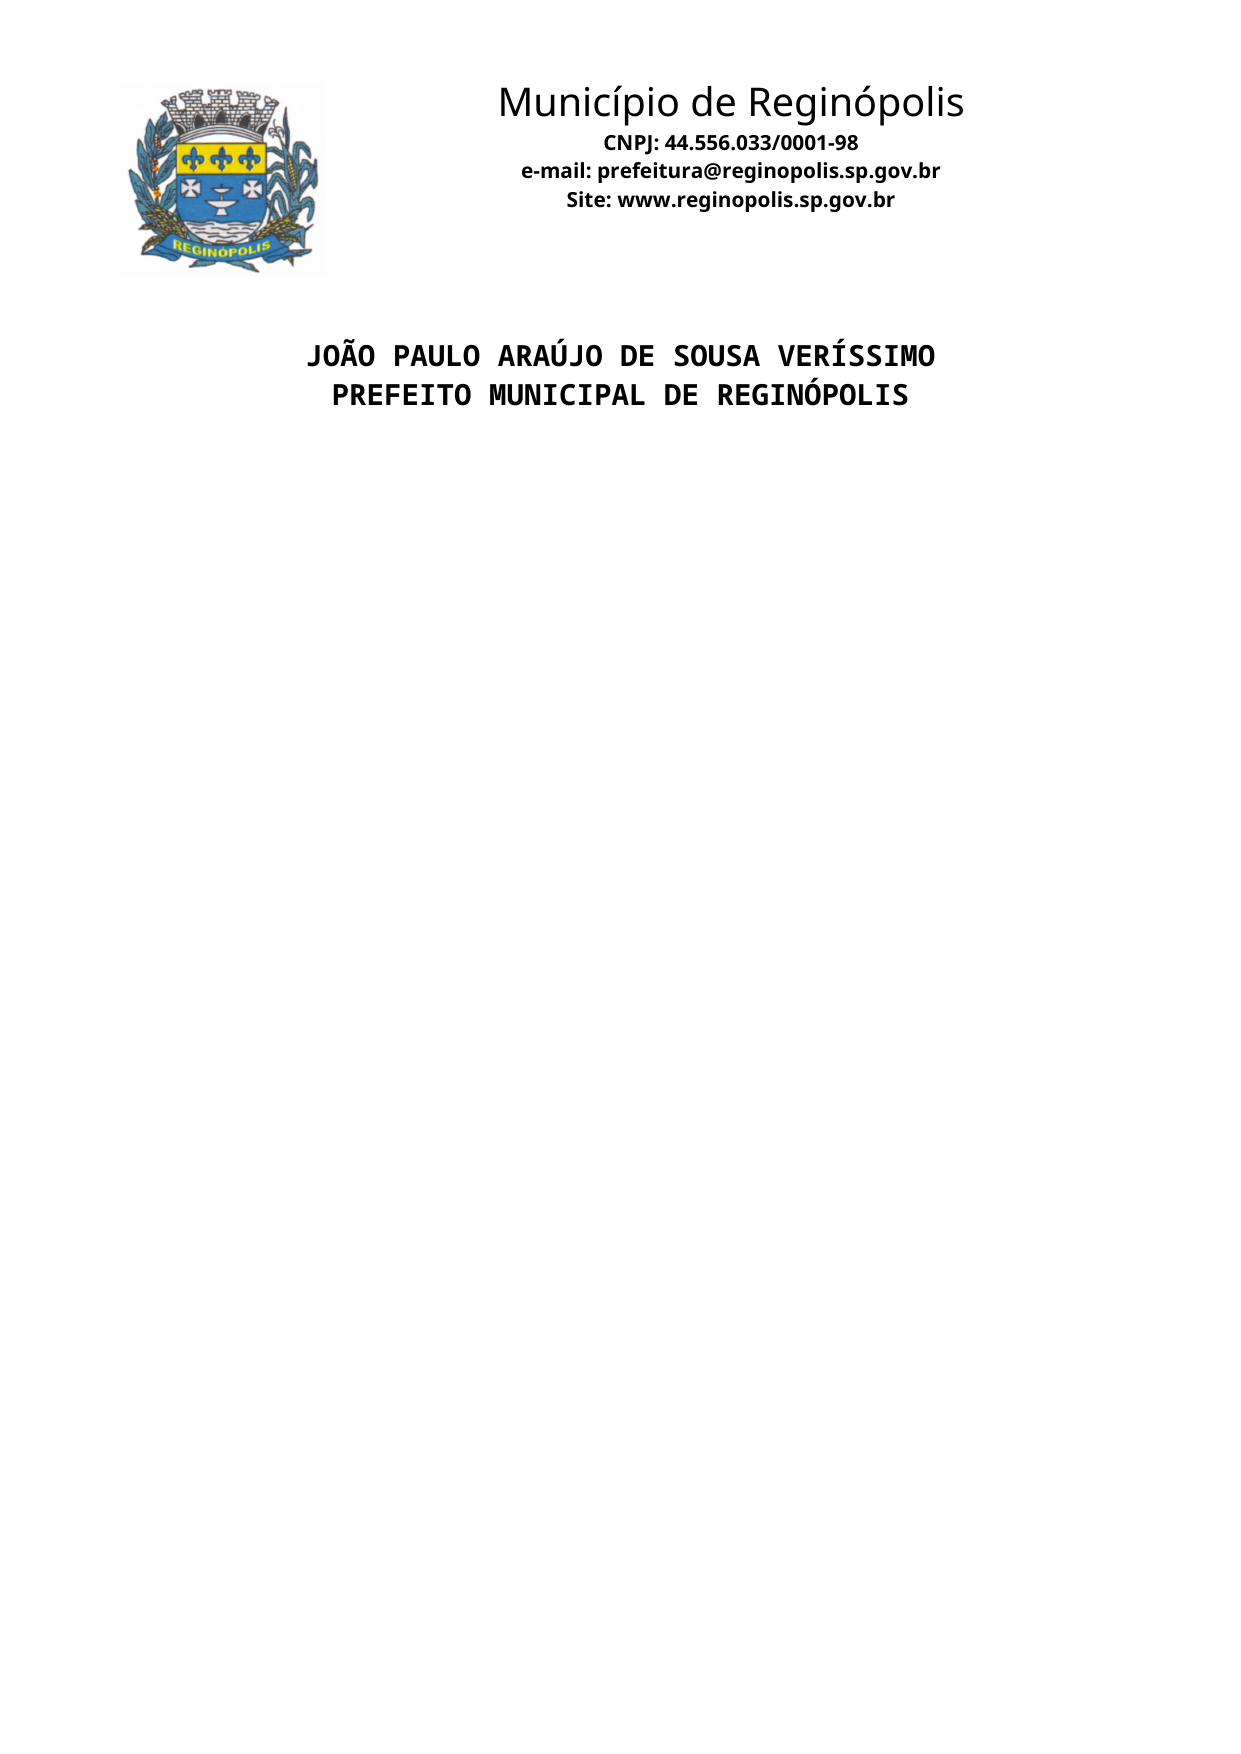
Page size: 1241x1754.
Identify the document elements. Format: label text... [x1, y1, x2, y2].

text PREFEITO MUNICIPAL DE REGINÓPOLIS [118, 375, 1122, 414]
text JOÃO PAULO ARAÚJO DE SOUSA VERÍSSIMO [118, 335, 1122, 375]
picture [118, 81, 325, 276]
